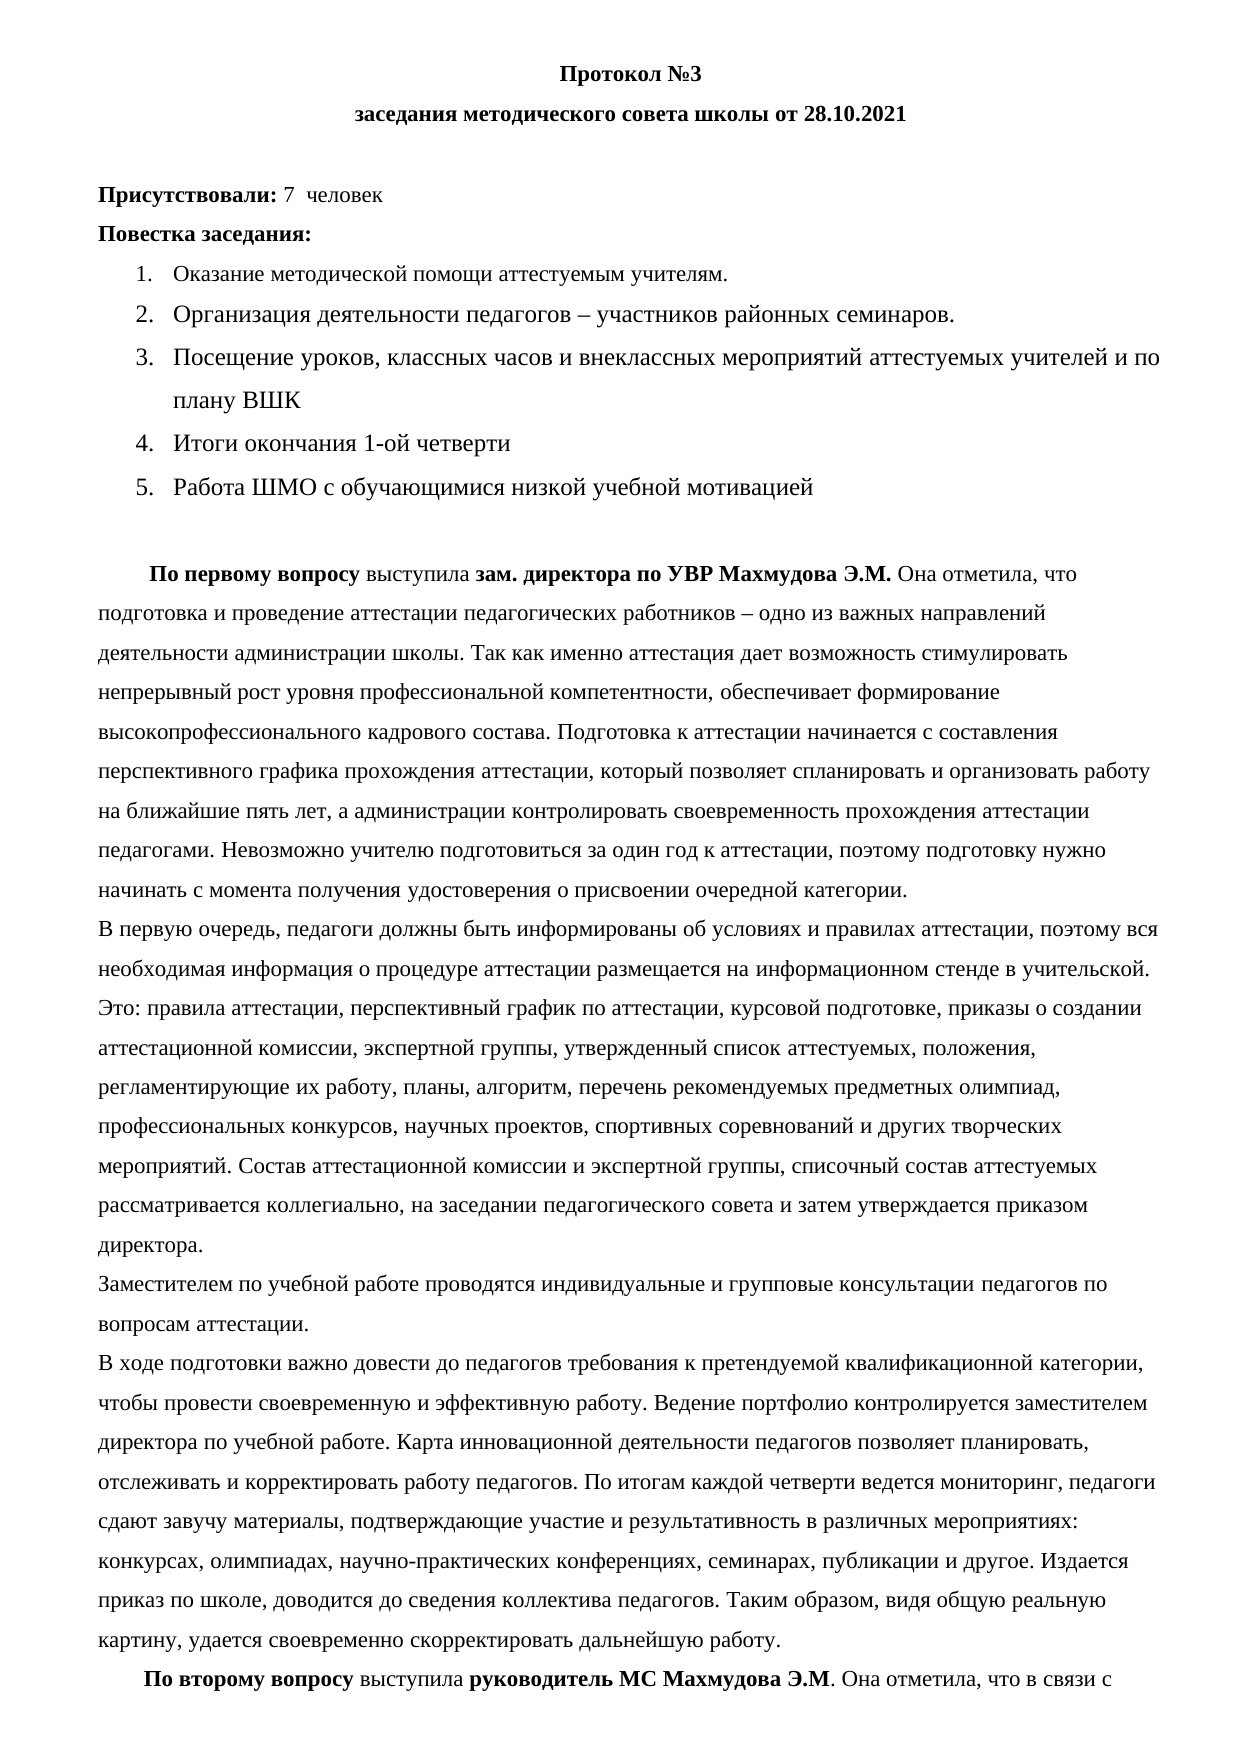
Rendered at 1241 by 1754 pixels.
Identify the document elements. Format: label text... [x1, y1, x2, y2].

list Работа ШМО с обучающимися низкой учебной мотивацией [135, 472, 1163, 500]
text Это: правила аттестации, перспективный график по аттестации, курсовой подготовке, приказы о создании аттестационной комиссии, экспертной группы, утвержденный список аттестуемых, положения, регламентирующие их работу, планы, алгоритм, перечень рекомендуемых предметных олимпиад, профессиональных конкурсов, научных проектов, спортивных соревнований и других творческих мероприятий. Состав аттестационной комиссии и экспертной группы, списочный состав аттестуемых рассматривается коллегиально, на заседании педагогического совета и затем утверждается приказом директора. [98, 994, 1163, 1257]
text Заместителем по учебной работе проводятся индивидуальные и групповые консультации педагогов по вопросам аттестации. [98, 1270, 1163, 1336]
text Повестка заседания: [98, 220, 1163, 247]
list Посещение уроков, классных часов и внеклассных мероприятий аттестуемых учителей и по плану ВШК [135, 342, 1163, 414]
text В ходе подготовки важно довести до педагогов требования к претендуемой квалификационной категории, чтобы провести своевременную и эффективную работу. Ведение портфолио контролируется заместителем директора по учебной работе. Карта инновационной деятельности педагогов позволяет планировать, отслеживать и корректировать работу педагогов. По итогам каждой четверти ведется мониторинг, педагоги сдают завучу материалы, подтверждающие участие и результативность в различных мероприятиях: конкурсах, олимпиадах, научно-практических конференциях, семинарах, публикации и другое. Издается приказ по школе, доводится до сведения коллектива педагогов. Таким образом, видя общую реальную картину, удается своевременно скорректировать дальнейшую работу. [98, 1349, 1163, 1652]
text заседания методического совета школы от 28.10.2021 [98, 100, 1163, 126]
list Итоги окончания 1-ой четверти [135, 428, 1163, 457]
list Организация деятельности педагогов – участников районных семинаров. [135, 299, 1163, 328]
text Протокол №3 [98, 60, 1163, 87]
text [98, 1665, 1163, 1692]
text Присутствовали: 7 человек [98, 181, 1163, 207]
text По первому вопросу выступила зам. директора по УВР Махмудова Э.М. Она отметила, что подготовка и проведение аттестации педагогических работников – одно из важных направлений деятельности администрации школы. Так как именно аттестация дает возможность стимулировать непрерывный рост уровня профессиональной компетентности, обеспечивает формирование высокопрофессионального кадрового состава. Подготовка к аттестации начинается с составления перспективного графика прохождения аттестации, который позволяет спланировать и организовать работу на ближайшие пять лет, а администрации контролировать своевременность прохождения аттестации педагогами. Невозможно учителю подготовиться за один год к аттестации, поэтому подготовку нужно начинать с момента получения удостоверения о присвоении очередной категории. [98, 560, 1163, 902]
text В первую очередь, педагоги должны быть информированы об условиях и правилах аттестации, поэтому вся необходимая информация о процедуре аттестации размещается на информационном стенде в учительской. [98, 915, 1163, 981]
list Оказание методической помощи аттестуемым учителям. [135, 260, 1163, 286]
